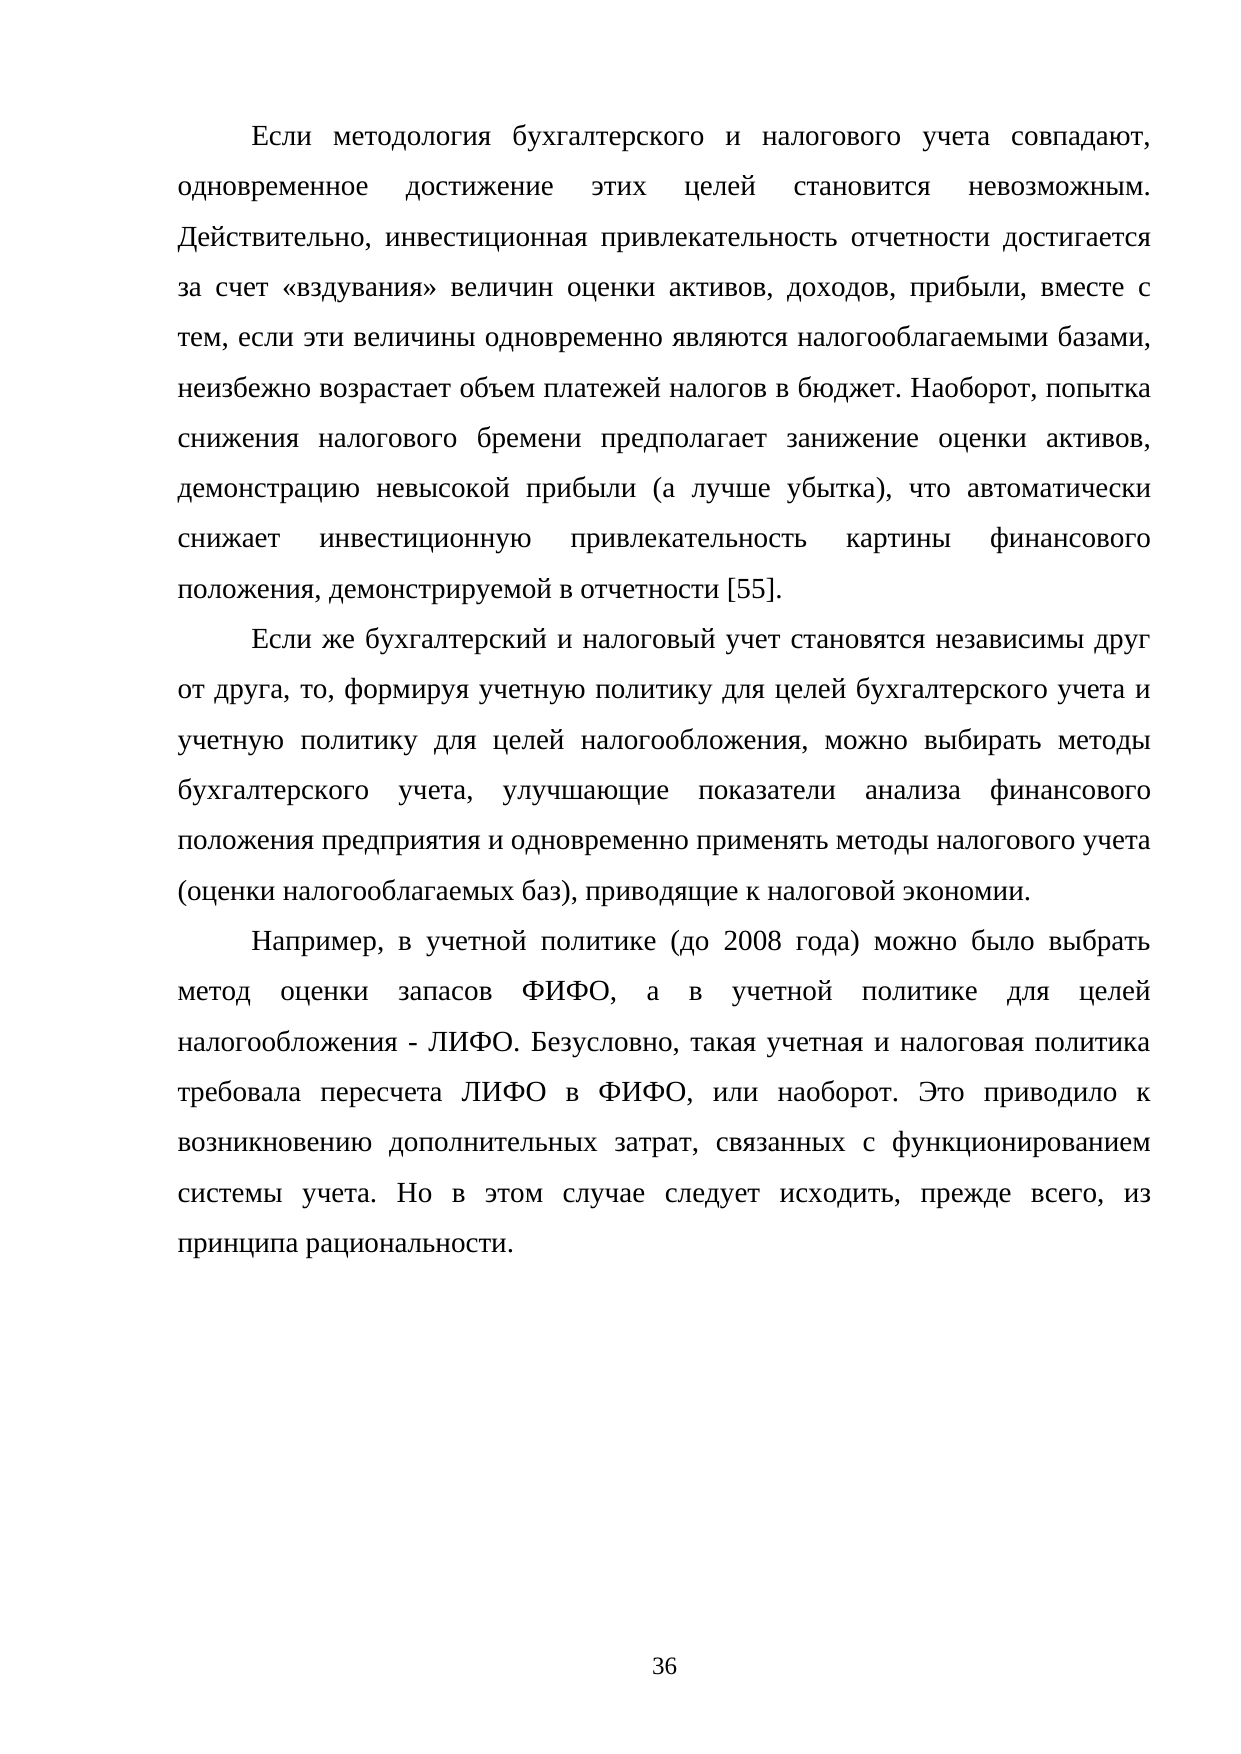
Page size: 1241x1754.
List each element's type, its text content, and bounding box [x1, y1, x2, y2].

text Например, в учетной политике (до 2008 года) можно было выбрать метод оценки запасов ФИФО, а в учетной политике для целей налогообложения - ЛИФО. Безусловно, такая учетная и налоговая политика требовала пересчета ЛИФО в ФИФО, или наоборот. Это приводило к возникновению дополнительных затрат, связанных с функционированием системы учета. Но в этом случае следует исходить, прежде всего, из принципа рациональности. [177, 923, 1152, 1258]
text Если же бухгалтерский и налоговый учет становятся независимы друг от друга, то, формируя учетную политику для целей бухгалтерского учета и учетную политику для целей налогообложения, можно выбирать методы бухгалтерского учета, улучшающие показатели анализа финансового положения предприятия и одновременно применять методы налогового учета (оценки налогооблагаемых баз), приводящие к налоговой экономии. [177, 621, 1152, 906]
text Если методология бухгалтерского и налогового учета совпадают, одновременное достижение этих целей становится невозможным. Действительно, инвестиционная привлекательность отчетности достигается за счет «вздувания» величин оценки активов, доходов, прибыли, вместе с тем, если эти величины одновременно являются налогооблагаемыми базами, неизбежно возрастает объем платежей налогов в бюджет. Наоборот, попытка снижения налогового бремени предполагает занижение оценки активов, демонстрацию невысокой прибыли (а лучше убытка), что автоматически снижает инвестиционную привлекательность картины финансового положения, демонстрируемой в отчетности [55]. [177, 118, 1152, 604]
